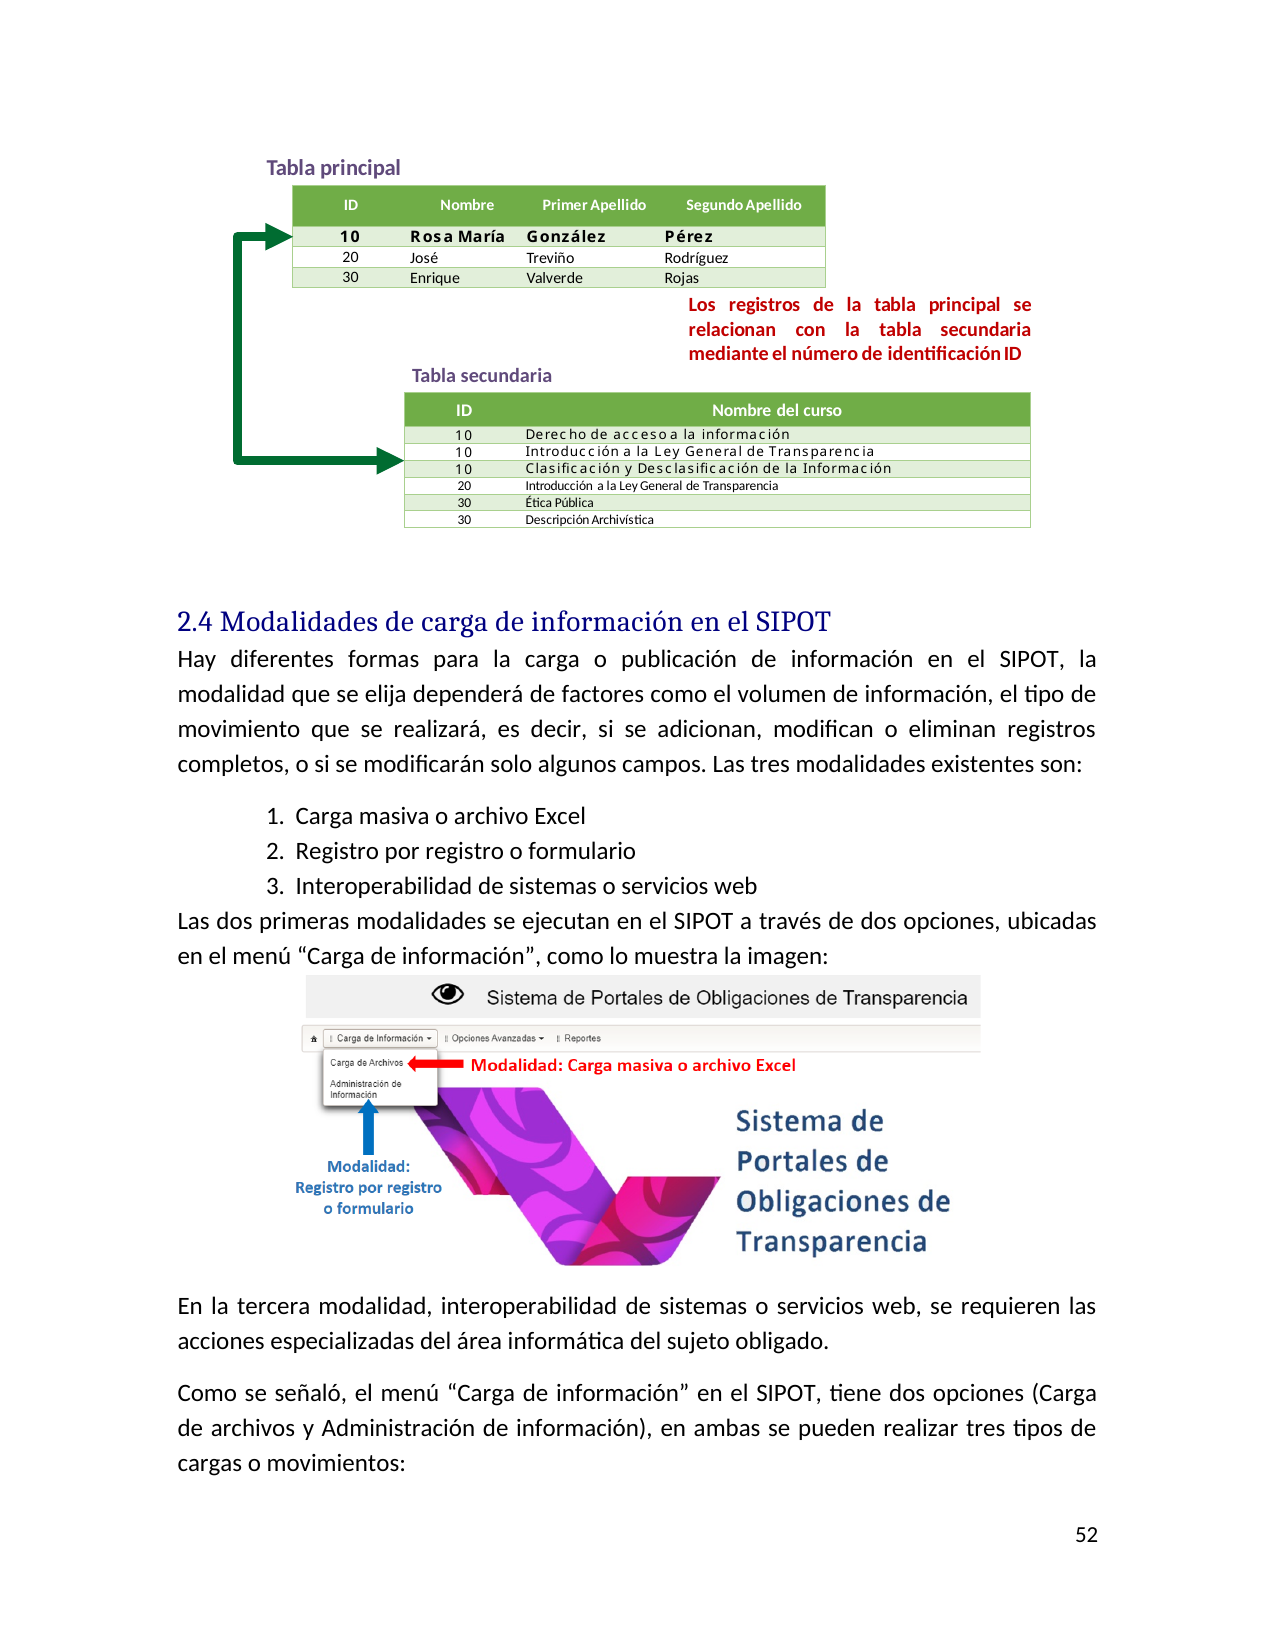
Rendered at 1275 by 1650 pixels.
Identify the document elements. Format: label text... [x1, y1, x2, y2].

picture [294, 975, 981, 1270]
text En la tercera modalidad, interoperabilidad de sistemas o servicios web, se requieren las acciones especializadas del área informática del sujeto obligado. [177, 1290, 1098, 1356]
list Interoperabilidad de sistemas o servicios web [266, 870, 1098, 901]
list Registro por registro o formulario [266, 835, 1098, 866]
list Carga masiva o archivo Excel [266, 800, 1098, 831]
text Hay diferentes formas para la carga o publicación de información en el SIPOT, la modalidad que se elija dependerá de factores como el volumen de información, el tipo de movimiento que se realizará, es decir, si se adicionan, modifican o eliminan registros completos, o si se modificarán solo algunos campos. Las tres modalidades existentes son: [177, 643, 1098, 779]
list Las dos primeras modalidades se ejecutan en el SIPOT a través de dos opciones, ubicadas en el menú “Carga de información”, como lo muestra la imagen: [177, 905, 1098, 971]
text Como se señaló, el menú “Carga de información” en el SIPOT, tiene dos opciones (Carga de archivos y Administración de información), en ambas se pueden realizar tres tipos de cargas o movimientos: [177, 1377, 1098, 1477]
subtitle 2.4 Modalidades de carga de información en el SIPOT [177, 605, 1098, 638]
